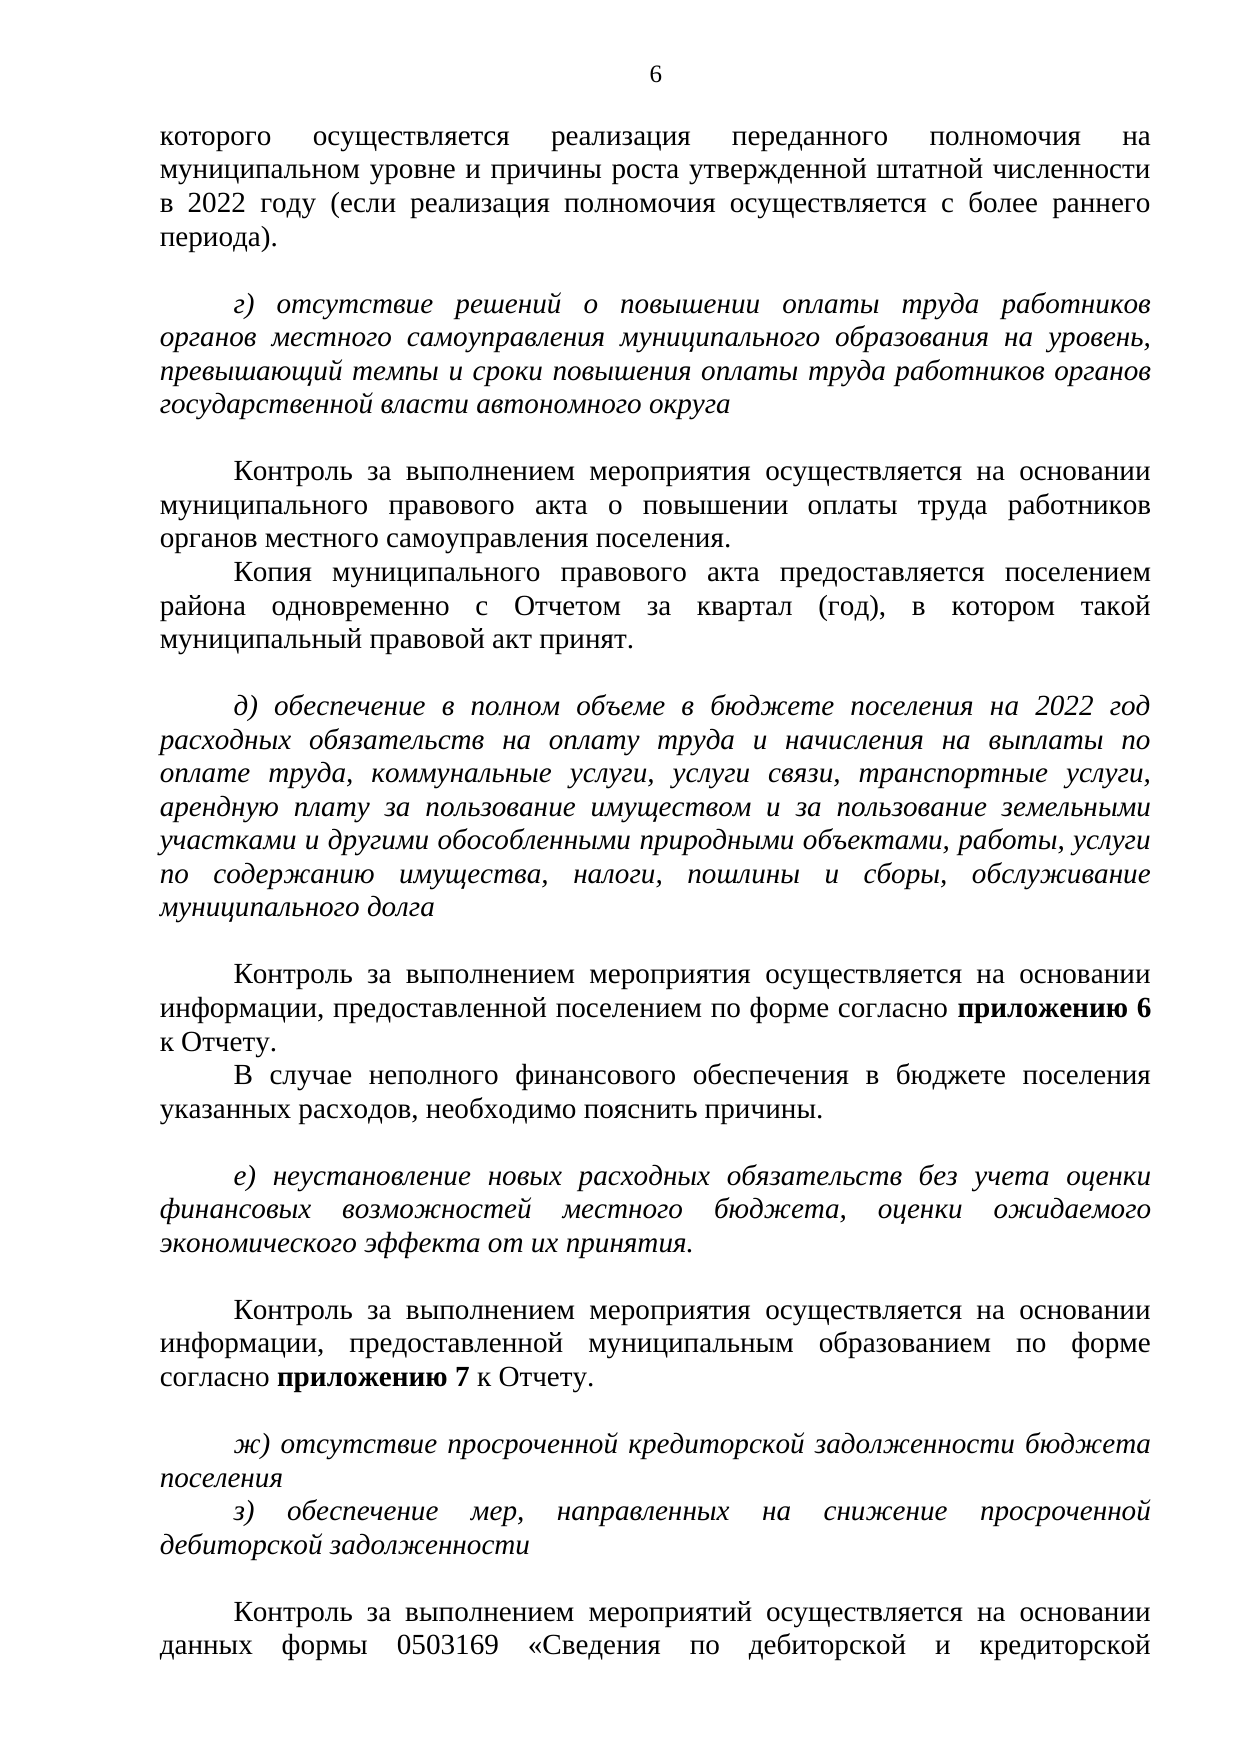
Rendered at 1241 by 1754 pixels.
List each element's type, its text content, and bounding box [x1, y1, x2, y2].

text Контроль за выполнением мероприятия осуществляется на основании информации, предоставленной муниципальным образованием по форме согласно приложению 7 к Отчету. [159, 1292, 1152, 1393]
text Контроль за выполнением мероприятия осуществляется на основании информации, предоставленной поселением по форме согласно приложению 6 к Отчету. [159, 957, 1152, 1057]
text г) отсутствие решений о повышении оплаты труда работников органов местного самоуправления муниципального образования на уровень, превышающий темпы и сроки повышения оплаты труда работников органов государственной власти автономного округа [159, 286, 1152, 420]
text Копия муниципального правового акта предоставляется поселением района одновременно с Отчетом за квартал (год), в котором такой муниципальный правовой акт принят. [159, 554, 1152, 655]
text з) обеспечение мер, направленных на снижение просроченной дебиторской задолженности [159, 1493, 1152, 1560]
text д) обеспечение в полном объеме в бюджете поселения на 2022 год расходных обязательств на оплату труда и начисления на выплаты по оплате труда, коммунальные услуги, услуги связи, транспортные услуги, арендную плату за пользование имуществом и за пользование земельными участками и другими обособленными природными объектами, работы, услуги по содержанию имущества, налоги, пошлины и сборы, обслуживание муниципального долга [159, 688, 1152, 923]
text ж) отсутствие просроченной кредиторской задолженности бюджета поселения [159, 1426, 1152, 1493]
text Контроль за выполнением мероприятия осуществляется на основании муниципального правового акта о повышении оплаты труда работников органов местного самоуправления поселения. [159, 453, 1152, 554]
text е) неустановление новых расходных обязательств без учета оценки финансовых возможностей местного бюджета, оценки ожидаемого экономического эффекта от их принятия. [159, 1158, 1152, 1258]
text В случае неполного финансового обеспечения в бюджете поселения указанных расходов, необходимо пояснить причины. [159, 1057, 1152, 1124]
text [159, 118, 1152, 252]
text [159, 1594, 1152, 1661]
